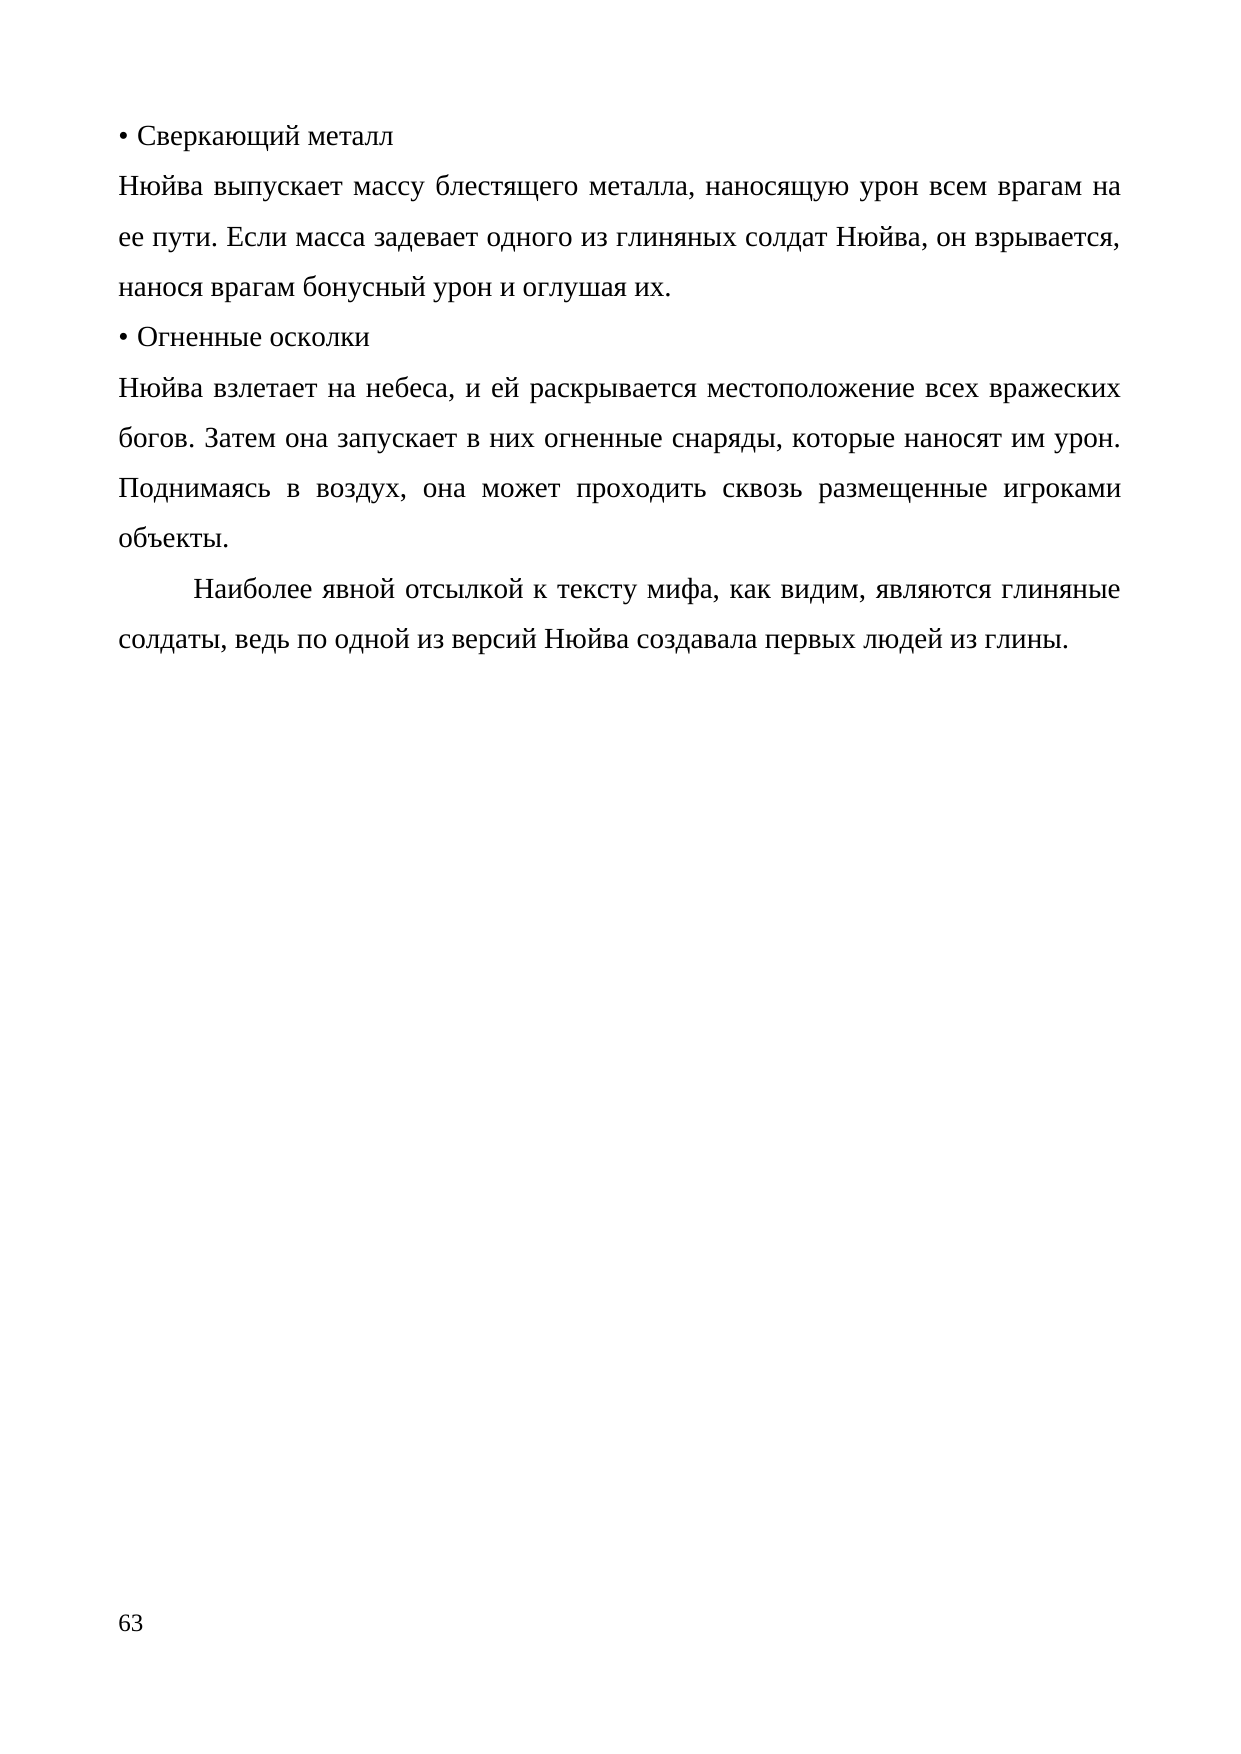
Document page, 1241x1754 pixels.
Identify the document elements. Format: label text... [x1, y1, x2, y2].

list Сверкающий металл [118, 118, 1122, 152]
text Нюйва выпускает массу блестящего металла, наносящую урон всем врагам на ее пути. Если масса задевает одного из глиняных солдат Нюйва, он взрывается, нанося врагам бонусный урон и оглушая их. [118, 168, 1122, 303]
text Нюйва взлетает на небеса, и ей раскрывается местоположение всех вражеских богов. Затем она запускает в них огненные снаряды, которые наносят им урон. Поднимаясь в воздух, она может проходить сквозь размещенные игроками объекты. [118, 370, 1122, 554]
text Наиболее явной отсылкой к тексту мифа, как видим, являются глиняные солдаты, ведь по одной из версий Нюйва создавала первых людей из глины. [118, 571, 1122, 655]
list Огненные осколки [118, 319, 1122, 353]
